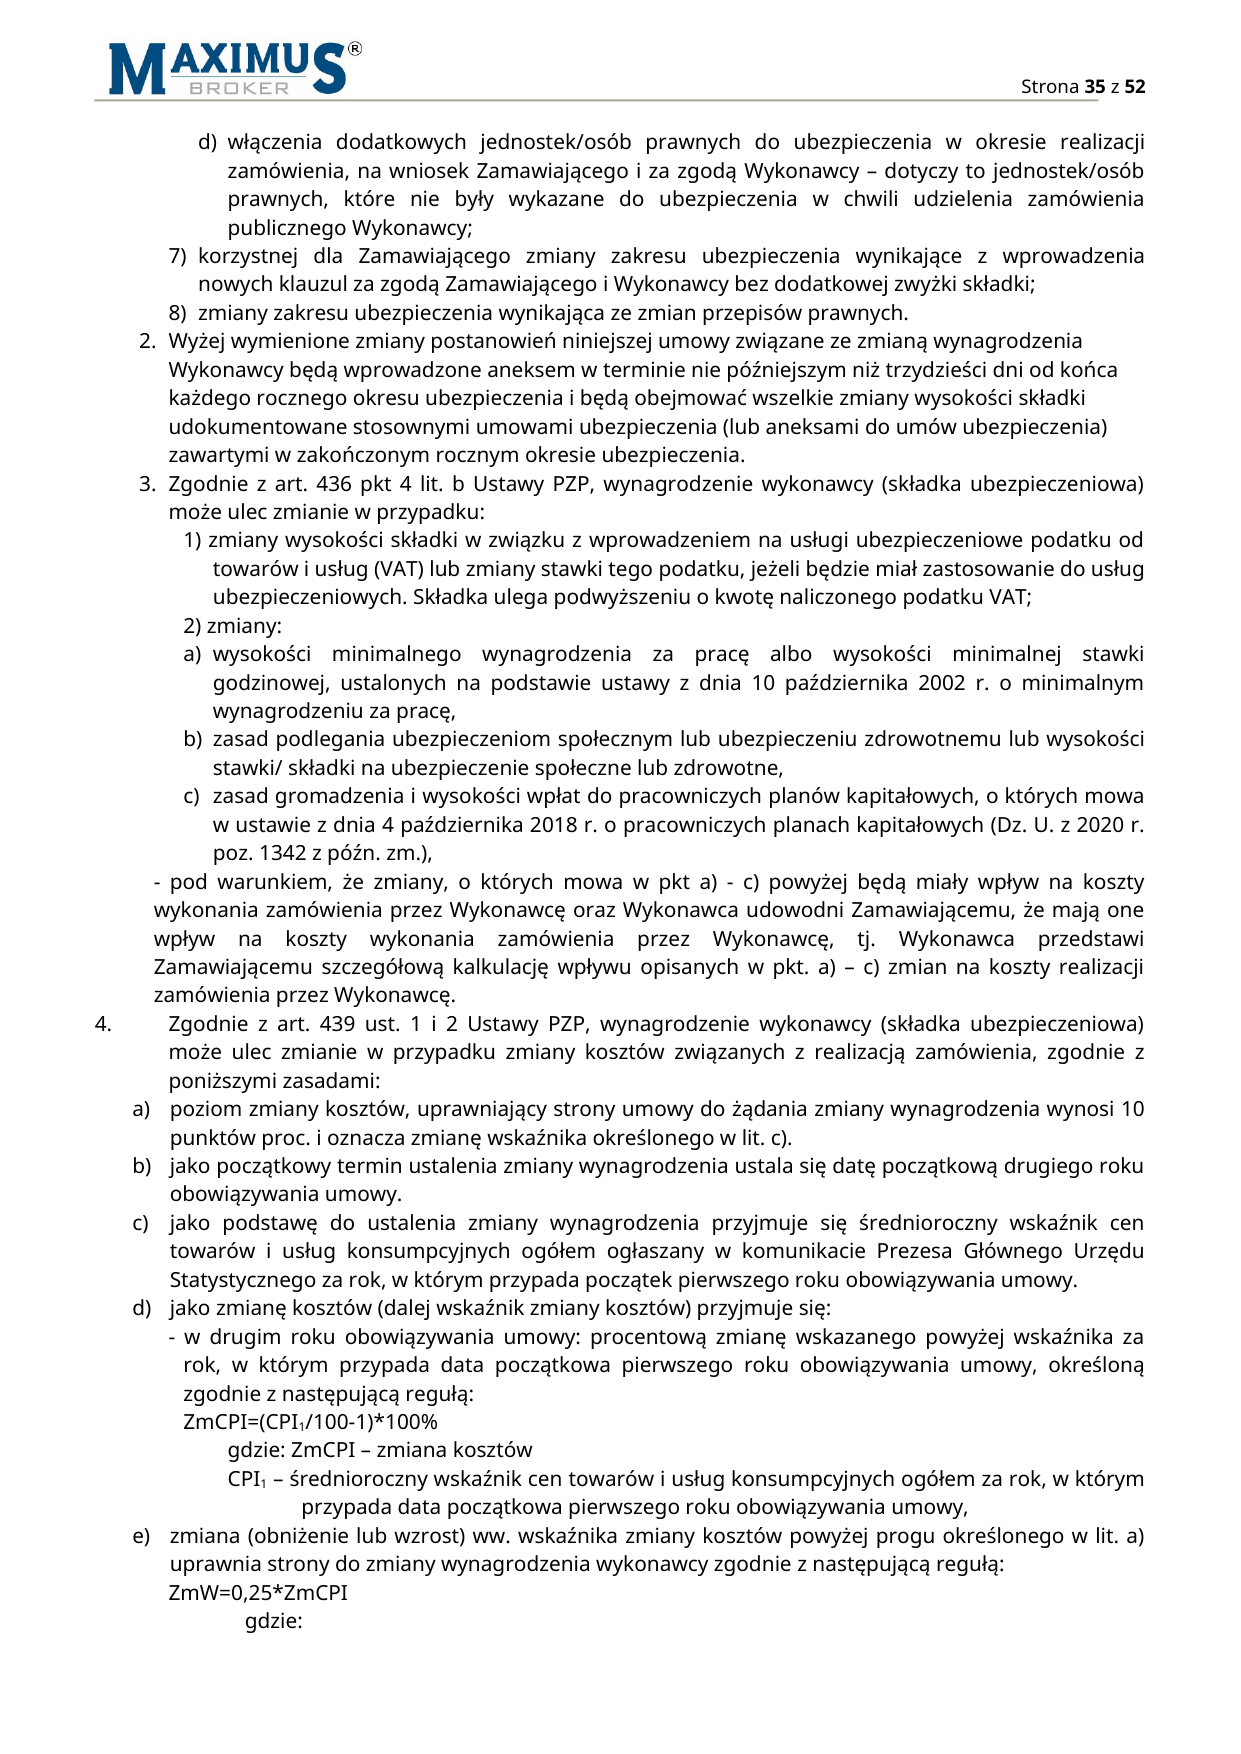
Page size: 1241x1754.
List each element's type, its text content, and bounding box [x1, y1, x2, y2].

list jako podstawę do ustalenia zmiany wynagrodzenia przyjmuje się średnioroczny wskaźnik cen towarów i usług konsumpcyjnych ogółem ogłaszany w komunikacie Prezesa Głównego Urzędu Statystycznego za rok, w którym przypada początek pierwszego roku obowiązywania umowy. [132, 1208, 1146, 1293]
list Zgodnie z art. 436 pkt 4 lit. b Ustawy PZP, wynagrodzenie wykonawcy (składka ubezpieczeniowa) może ulec zmianie w przypadku: [139, 469, 1146, 526]
list jako zmianę kosztów (dalej wskaźnik zmiany kosztów) przyjmuje się: [132, 1293, 1146, 1322]
list włączenia dodatkowych jednostek/osób prawnych do ubezpieczenia w okresie realizacji zamówienia, na wniosek Zamawiającego i za zgodą Wykonawcy – dotyczy to jednostek/osób prawnych, które nie były wykazane do ubezpieczenia w chwili udzielenia zamówienia publicznego Wykonawcy; [198, 127, 1146, 241]
list Wyżej wymienione zmiany postanowień niniejszej umowy związane ze zmianą wynagrodzenia Wykonawcy będą wprowadzone aneksem w terminie nie późniejszym niż trzydzieści dni od końca każdego rocznego okresu ubezpieczenia i będą obejmować wszelkie zmiany wysokości składki udokumentowane stosownymi umowami ubezpieczenia (lub aneksami do umów ubezpieczenia) zawartymi w zakończonym rocznym okresie ubezpieczenia. [139, 326, 1146, 469]
list zmiany zakresu ubezpieczenia wynikająca ze zmian przepisów prawnych. [168, 298, 1146, 326]
list wysokości minimalnego wynagrodzenia za pracę albo wysokości minimalnej stawki godzinowej, ustalonych na podstawie ustawy z dnia 10 października 2002 r. o minimalnym wynagrodzeniu za pracę, [183, 639, 1146, 724]
list zasad gromadzenia i wysokości wpłat do pracowniczych planów kapitałowych, o których mowa w ustawie z dnia 4 października 2018 r. o pracowniczych planach kapitałowych (Dz. U. z 2020 r. poz. 1342 z późn. zm.), [183, 781, 1146, 867]
picture [103, 37, 368, 99]
list poziom zmiany kosztów, uprawniający strony umowy do żądania zmiany wynagrodzenia wynosi 10 punktów proc. i oznacza zmianę wskaźnika określonego w lit. c). [132, 1094, 1146, 1151]
text ZmCPI=(CPI1/100-1)*100% [183, 1407, 1146, 1436]
list korzystnej dla Zamawiającego zmiany zakresu ubezpieczenia wynikające z wprowadzenia nowych klauzul za zgodą Zamawiającego i Wykonawcy bez dodatkowej zwyżki składki; [168, 241, 1146, 298]
text 1) zmiany wysokości składki w związku z wprowadzeniem na usługi ubezpieczeniowe podatku od towarów i usług (VAT) lub zmiany stawki tego podatku, jeżeli będzie miał zastosowanie do usług ubezpieczeniowych. Składka ulega podwyższeniu o kwotę naliczonego podatku VAT; [183, 526, 1146, 611]
list jako początkowy termin ustalenia zmiany wynagrodzenia ustala się datę początkową drugiego roku obowiązywania umowy. [132, 1151, 1146, 1208]
text gdzie: ZmCPI – zmiana kosztów [227, 1436, 1146, 1464]
list Zgodnie z art. 439 ust. 1 i 2 Ustawy PZP, wynagrodzenie wykonawcy (składka ubezpieczeniowa) może ulec zmianie w przypadku zmiany kosztów związanych z realizacją zamówienia, zgodnie z poniższymi zasadami: [94, 1009, 1146, 1094]
list zasad podlegania ubezpieczeniom społecznym lub ubezpieczeniu zdrowotnemu lub wysokości stawki/ składki na ubezpieczenie społeczne lub zdrowotne, [183, 724, 1146, 781]
list gdzie: [244, 1606, 1146, 1634]
text - w drugim roku obowiązywania umowy: procentową zmianę wskazanego powyżej wskaźnika za rok, w którym przypada data początkowa pierwszego roku obowiązywania umowy, określoną zgodnie z następującą regułą: [168, 1322, 1146, 1407]
text - pod warunkiem, że zmiany, o których mowa w pkt a) - c) powyżej będą miały wpływ na koszty wykonania zamówienia przez Wykonawcę oraz Wykonawca udowodni Zamawiającemu, że mają one wpływ na koszty wykonania zamówienia przez Wykonawcę, tj. Wykonawca przedstawi Zamawiającemu szczegółową kalkulację wpływu opisanych w pkt. a) – c) zmian na koszty realizacji zamówienia przez Wykonawcę. [153, 867, 1146, 1009]
list zmiana (obniżenie lub wzrost) ww. wskaźnika zmiany kosztów powyżej progu określonego w lit. a) uprawnia strony do zmiany wynagrodzenia wykonawcy zgodnie z następującą regułą: [132, 1521, 1146, 1578]
list ZmW=0,25*ZmCPI [168, 1578, 1146, 1606]
text CPI1 – średnioroczny wskaźnik cen towarów i usług konsumpcyjnych ogółem za rok, w którym przypada data początkowa pierwszego roku obowiązywania umowy, [227, 1464, 1146, 1521]
text 2) zmiany: [183, 611, 1146, 639]
